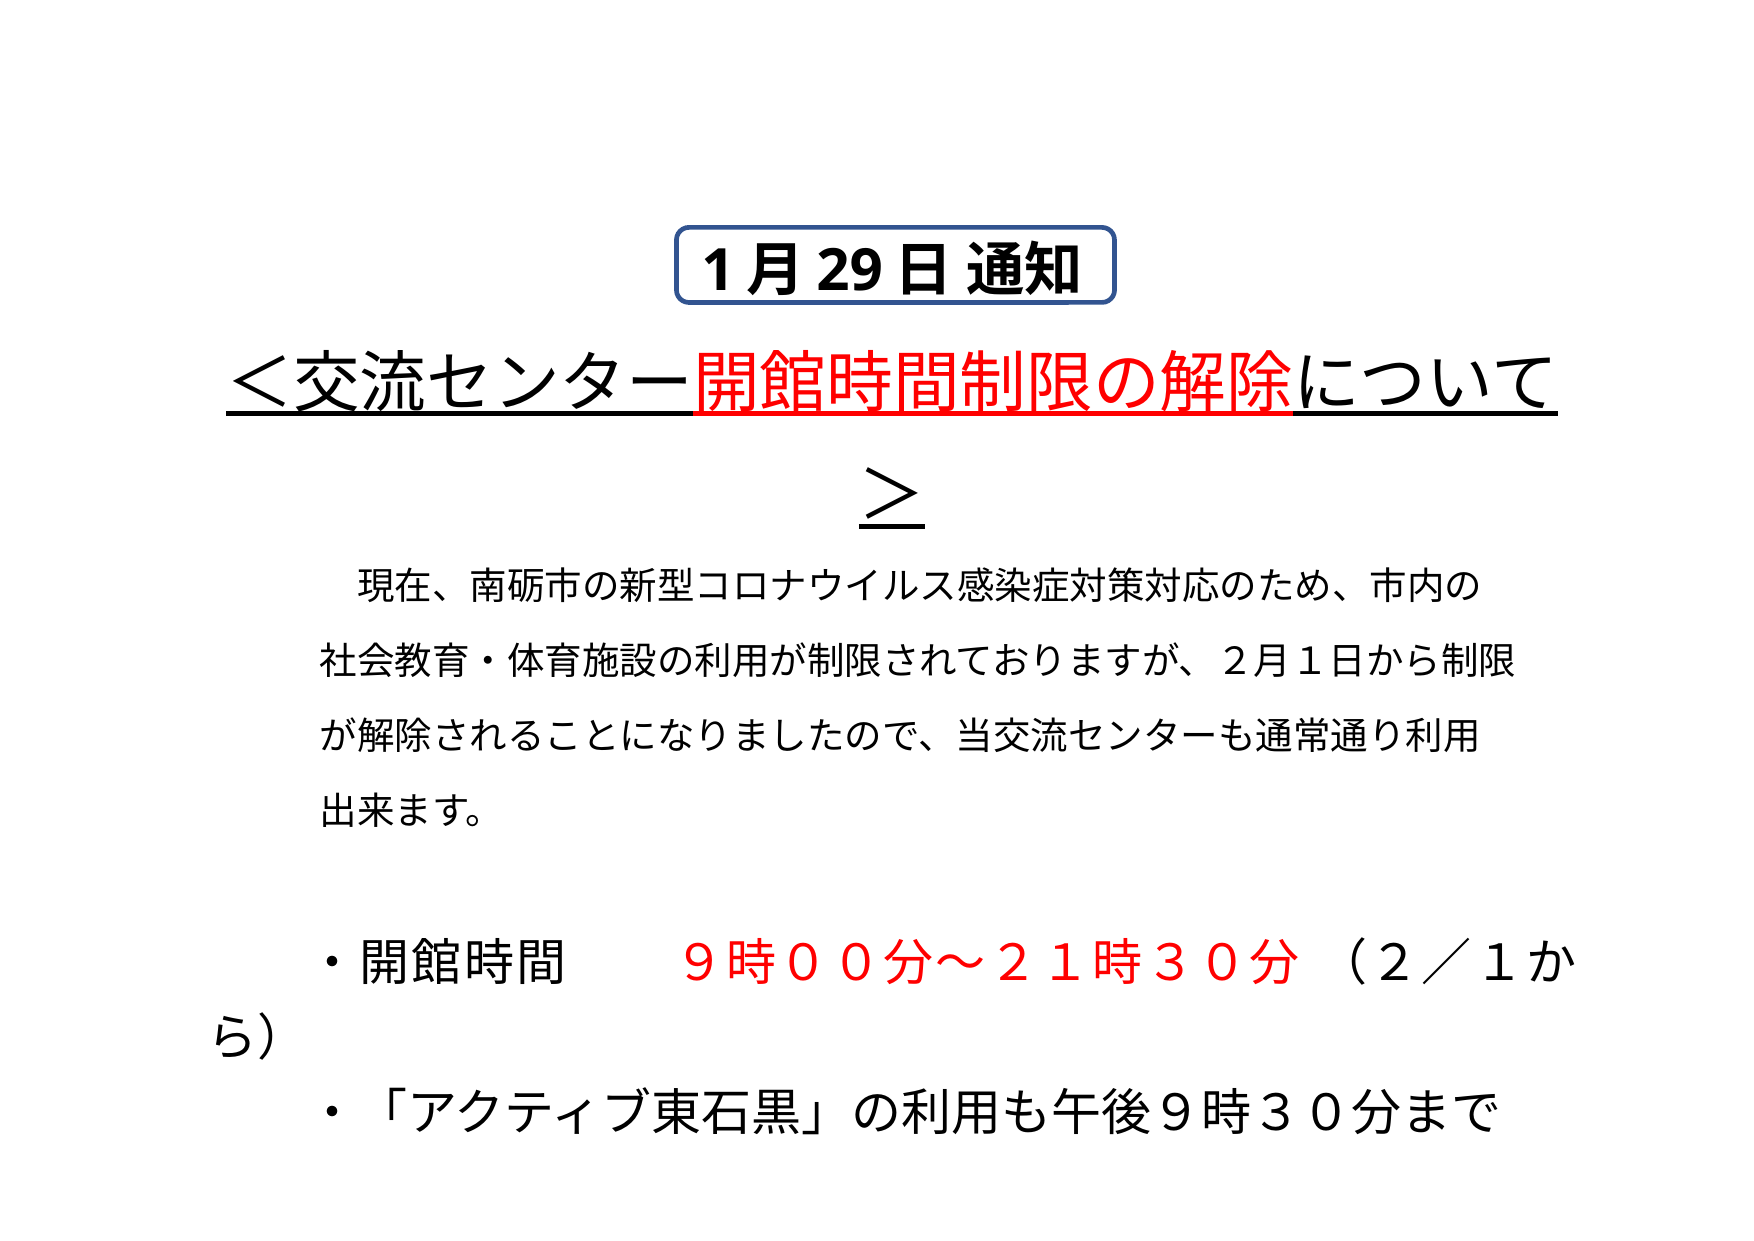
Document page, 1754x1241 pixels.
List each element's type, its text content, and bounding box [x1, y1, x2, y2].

text が解除されることになりましたので、当交流センターも通常通り利用 [207, 696, 1577, 771]
text ＜交流センター開館時間制限の解除について＞ [207, 321, 1577, 546]
text ・開館時間 ９時００分～２１時３０分 （２／１から） [207, 921, 1577, 1071]
text ・「アクティブ東石黒」の利用も午後９時３０分まで [207, 1071, 1577, 1146]
text 出来ます。 [207, 771, 1577, 846]
text 現在、南砺市の新型コロナウイルス感染症対策対応のため、市内の [207, 546, 1577, 621]
text 社会教育・体育施設の利用が制限されておりますが、２月１日から制限 [207, 621, 1577, 696]
text 1月29日 通知 [207, 208, 1577, 321]
